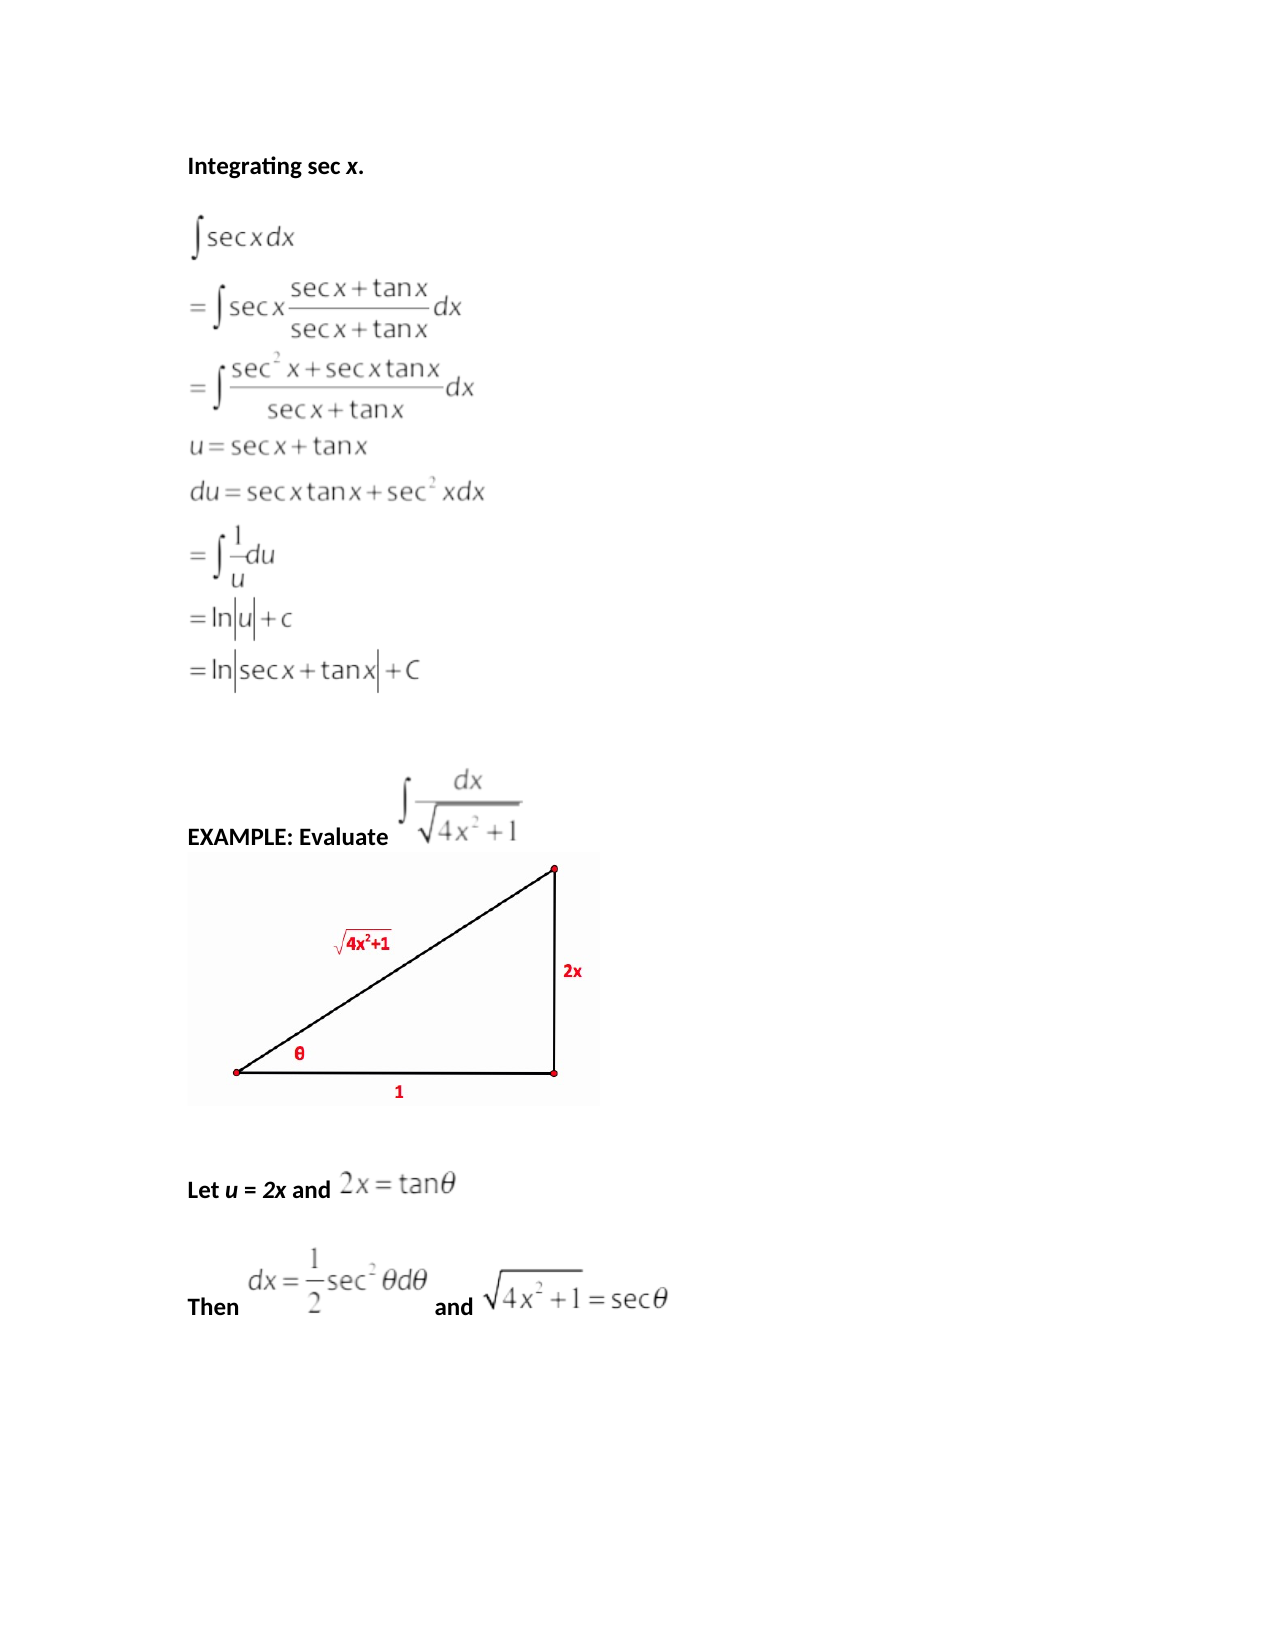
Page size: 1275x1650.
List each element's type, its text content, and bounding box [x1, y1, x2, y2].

text Integrating sec x. [187, 150, 1087, 181]
text Then and [187, 1235, 1087, 1321]
text Let u = 2x and [187, 1167, 1087, 1204]
text EXAMPLE: Evaluate [187, 756, 600, 852]
picture [187, 852, 600, 1106]
